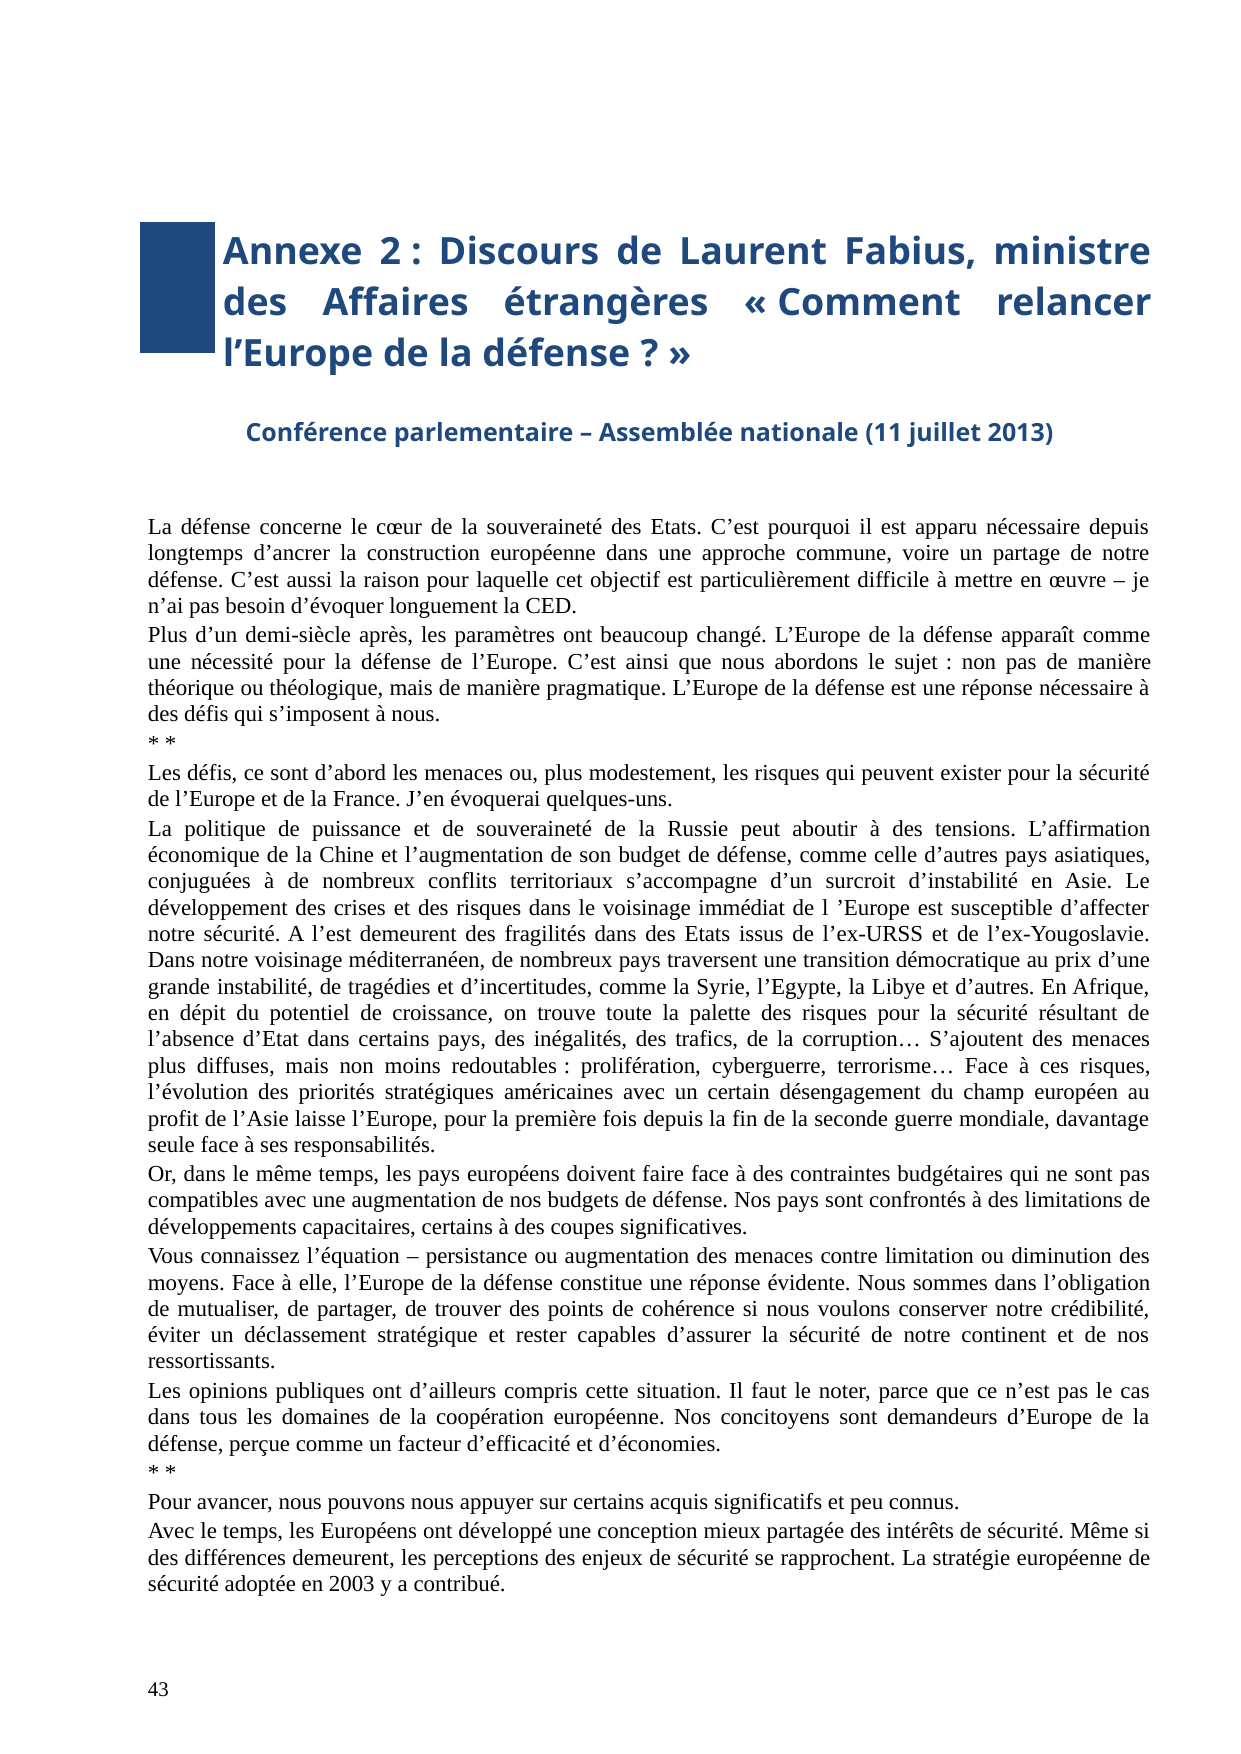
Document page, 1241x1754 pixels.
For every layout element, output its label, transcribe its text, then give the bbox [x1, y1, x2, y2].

text Plus d’un demi-siècle après, les paramètres ont beaucoup changé. L’Europe de la défense apparaît comme une nécessité pour la défense de l’Europe. C’est ainsi que nous abordons le sujet : non pas de manière théorique ou théologique, mais de manière pragmatique. L’Europe de la défense est une réponse nécessaire à des défis qui s’imposent à nous. [148, 621, 1152, 727]
text Pour avancer, nous pouvons nous appuyer sur certains acquis significatifs et peu connus. [148, 1488, 1152, 1514]
text Avec le temps, les Européens ont développé une conception mieux partagée des intérêts de sécurité. Même si des différences demeurent, les perceptions des enjeux de sécurité se rapprochent. La stratégie européenne de sécurité adoptée en 2003 y a contribué. [148, 1517, 1152, 1596]
text Or, dans le même temps, les pays européens doivent faire face à des contraintes budgétaires qui ne sont pas compatibles avec une augmentation de nos budgets de défense. Nos pays sont confrontés à des limitations de développements capacitaires, certains à des coupes significatives. [148, 1160, 1152, 1239]
text Vous connaissez l’équation – persistance ou augmentation des menaces contre limitation ou diminution des moyens. Face à elle, l’Europe de la défense constitue une réponse évidente. Nous sommes dans l’obligation de mutualiser, de partager, de trouver des points de cohérence si nous voulons conserver notre crédibilité, éviter un déclassement stratégique et rester capables d’assurer la sécurité de notre continent et de nos ressortissants. [148, 1242, 1152, 1374]
text Les défis, ce sont d’abord les menaces ou, plus modestement, les risques qui peuvent exister pour la sécurité de l’Europe et de la France. J’en évoquerai quelques-uns. [148, 759, 1152, 812]
text La politique de puissance et de souveraineté de la Russie peut aboutir à des tensions. L’affirmation économique de la Chine et l’augmentation de son budget de défense, comme celle d’autres pays asiatiques, conjuguées à de nombreux conflits territoriaux s’accompagne d’un surcroit d’instabilité en Asie. Le développement des crises et des risques dans le voisinage immédiat de l ’Europe est susceptible d’affecter notre sécurité. A l’est demeurent des fragilités dans des Etats issus de l’ex-URSS et de l’ex-Yougoslavie. Dans notre voisinage méditerranéen, de nombreux pays traversent une transition démocratique au prix d’une grande instabilité, de tragédies et d’incertitudes, comme la Syrie, l’Egypte, la Libye et d’autres. En Afrique, en dépit du potentiel de croissance, on trouve toute la palette des risques pour la sécurité résultant de l’absence d’Etat dans certains pays, des inégalités, des trafics, de la corruption… S’ajoutent des menaces plus diffuses, mais non moins redoutables : prolifération, cyberguerre, terrorisme… Face à ces risques, l’évolution des priorités stratégiques américaines avec un certain désengagement du champ européen au profit de l’Asie laisse l’Europe, pour la première fois depuis la fin de la seconde guerre mondiale, davantage seule face à ses responsabilités. [148, 815, 1152, 1157]
text La défense concerne le cœur de la souveraineté des Etats. C’est pourquoi il est apparu nécessaire depuis longtemps d’ancrer la construction européenne dans une approche commune, voire un partage de notre défense. C’est aussi la raison pour laquelle cet objectif est particulièrement difficile à mettre en œuvre – je n’ai pas besoin d’évoquer longuement la CED. [148, 513, 1152, 618]
text Conférence parlementaire – Assemblée nationale (11 juillet 2013) [148, 414, 1152, 449]
text * * [148, 1459, 1152, 1485]
text Annexe 2 : Discours de Laurent Fabius, ministre des Affaires étrangères « Comment relancer l’Europe de la défense ? » [223, 224, 1152, 377]
text * * [148, 730, 1152, 756]
text Les opinions publiques ont d’ailleurs compris cette situation. Il faut le noter, parce que ce n’est pas le cas dans tous les domaines de la coopération européenne. Nos concitoyens sont demandeurs d’Europe de la défense, perçue comme un facteur d’efficacité et d’économies. [148, 1377, 1152, 1456]
